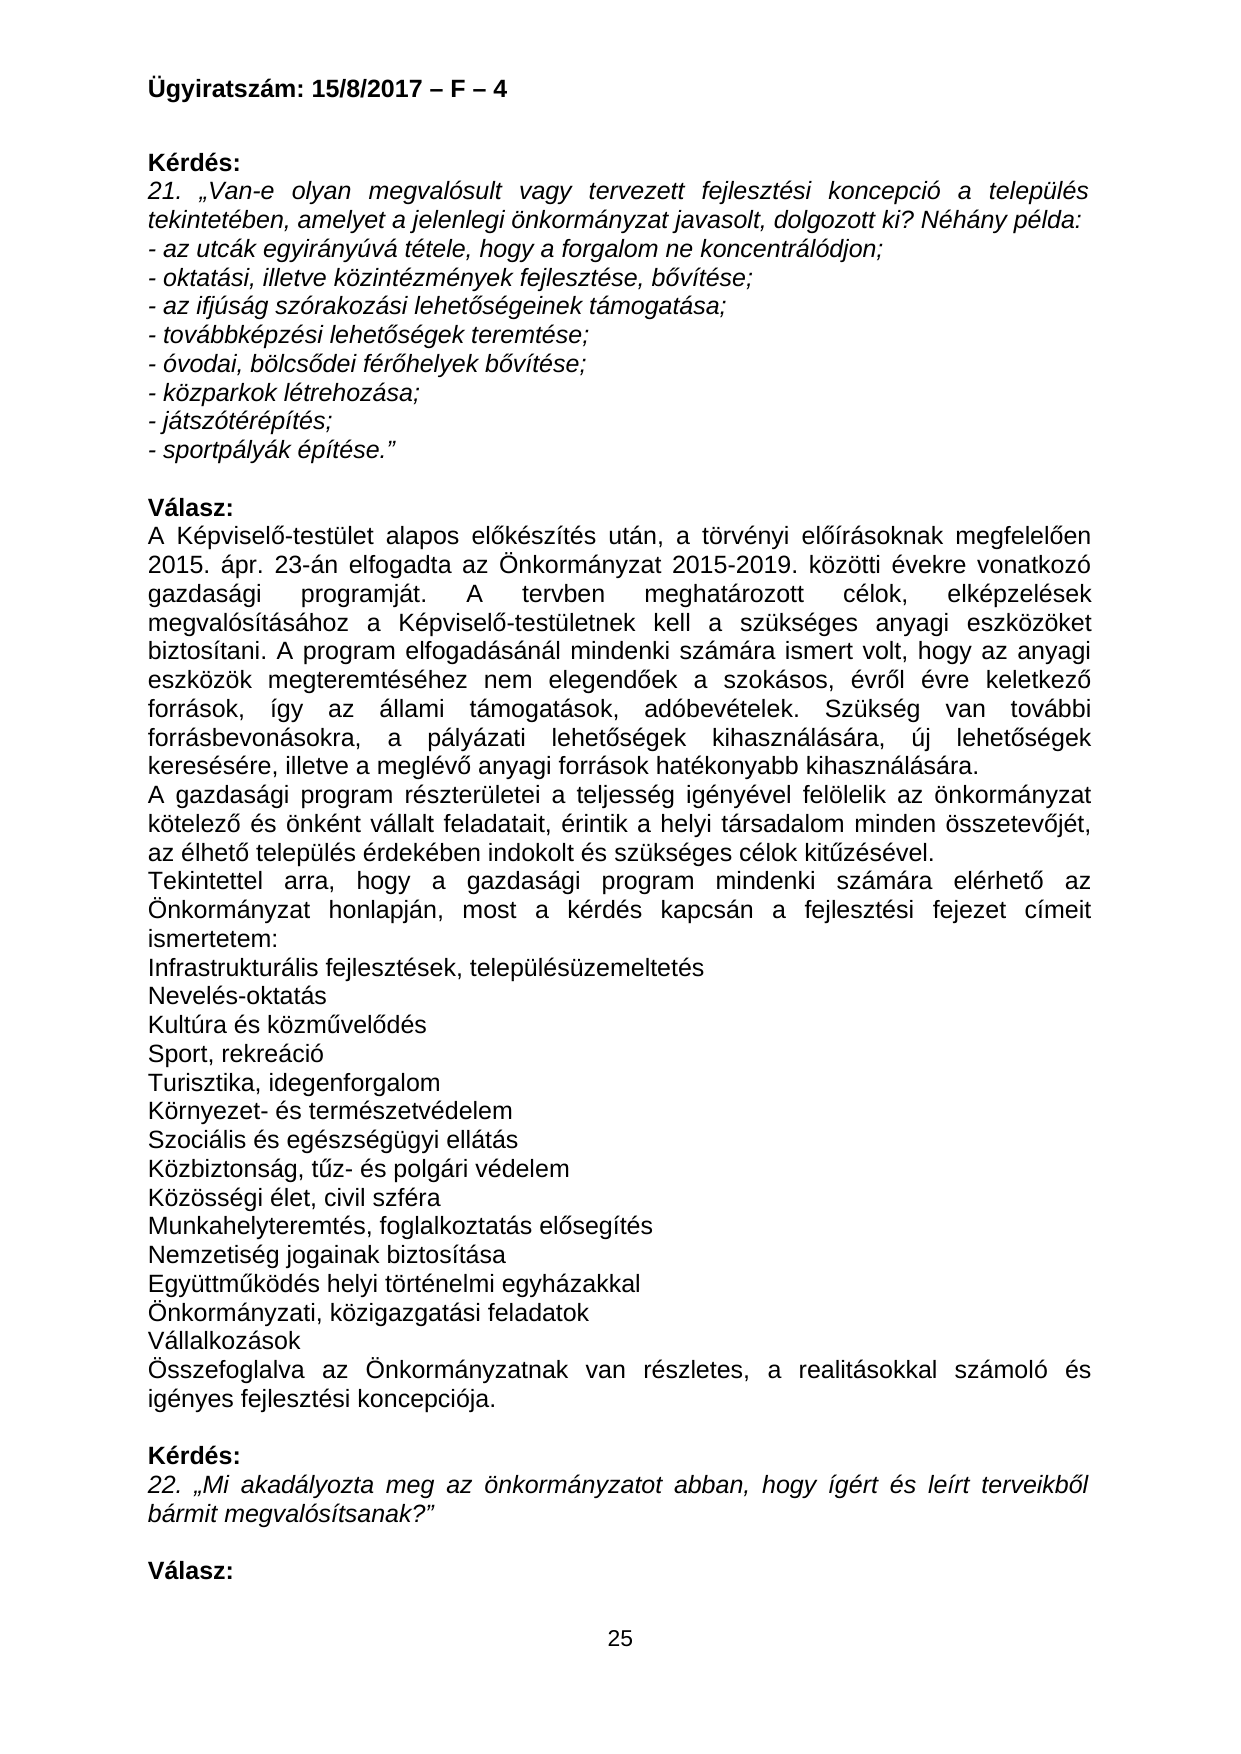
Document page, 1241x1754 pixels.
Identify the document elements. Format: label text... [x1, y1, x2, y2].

text Kérdés: [148, 148, 1093, 176]
text 22. „Mi akadályozta meg az önkormányzatot abban, hogy ígért és leírt terveikből bármit megvalósítsanak?” [148, 1470, 1093, 1528]
text Környezet- és természetvédelem [148, 1096, 1093, 1125]
text Sport, rekreáció [148, 1039, 1093, 1068]
text - közparkok létrehozása; [148, 378, 1093, 406]
text Szociális és egészségügyi ellátás [148, 1125, 1093, 1154]
text 21. „Van-e olyan megvalósult vagy tervezett fejlesztési koncepció a település tekintetében, amelyet a jelenlegi önkormányzat javasolt, dolgozott ki? Néhány példa: [148, 176, 1093, 234]
text Önkormányzati, közigazgatási feladatok [148, 1298, 1093, 1326]
text - továbbképzési lehetőségek teremtése; [148, 320, 1093, 349]
text Nemzetiség jogainak biztosítása [148, 1240, 1093, 1269]
text A gazdasági program részterületei a teljesség igényével felölelik az önkormányzat kötelező és önként vállalt feladatait, érintik a helyi társadalom minden összetevőjét, az élhető település érdekében indokolt és szükséges célok kitűzésével. [148, 780, 1093, 866]
text Nevelés-oktatás [148, 981, 1093, 1010]
text Válasz: [148, 1556, 1093, 1585]
text Közbiztonság, tűz- és polgári védelem [148, 1154, 1093, 1183]
text Kultúra és közművelődés [148, 1010, 1093, 1039]
text Infrastrukturális fejlesztések, településüzemeltetés [148, 953, 1093, 981]
text Kérdés: [148, 1441, 1093, 1470]
text Együttműködés helyi történelmi egyházakkal [148, 1269, 1093, 1298]
text - óvodai, bölcsődei férőhelyek bővítése; [148, 349, 1093, 378]
text Válasz: [148, 493, 1093, 521]
text - játszótérépítés; [148, 406, 1093, 435]
text Vállalkozások [148, 1326, 1093, 1355]
text Közösségi élet, civil szféra [148, 1183, 1093, 1211]
text - sportpályák építése.” [148, 435, 1093, 464]
text A Képviselő-testület alapos előkészítés után, a törvényi előírásoknak megfelelően 2015. ápr. 23-án elfogadta az Önkormányzat 2015-2019. közötti évekre vonatkozó gazdasági programját. A tervben meghatározott célok, elképzelések megvalósításához a Képviselő-testületnek kell a szükséges anyagi eszközöket biztosítani. A program elfogadásánál mindenki számára ismert volt, hogy az anyagi eszközök megteremtéséhez nem elegendőek a szokásos, évről évre keletkező források, így az állami támogatások, adóbevételek. Szükség van további forrásbevonásokra, a pályázati lehetőségek kihasználására, új lehetőségek keresésére, illetve a meglévő anyagi források hatékonyabb kihasználására. [148, 521, 1093, 780]
text Munkahelyteremtés, foglalkoztatás elősegítés [148, 1211, 1093, 1240]
text Összefoglalva az Önkormányzatnak van részletes, a realitásokkal számoló és igényes fejlesztési koncepciója. [148, 1355, 1093, 1413]
text - az utcák egyirányúvá tétele, hogy a forgalom ne koncentrálódjon; [148, 234, 1093, 263]
text Turisztika, idegenforgalom [148, 1068, 1093, 1096]
text - oktatási, illetve közintézmények fejlesztése, bővítése; [148, 263, 1093, 291]
text - az ifjúság szórakozási lehetőségeinek támogatása; [148, 291, 1093, 320]
text Tekintettel arra, hogy a gazdasági program mindenki számára elérhető az Önkormányzat honlapján, most a kérdés kapcsán a fejlesztési fejezet címeit ismertetem: [148, 866, 1093, 953]
